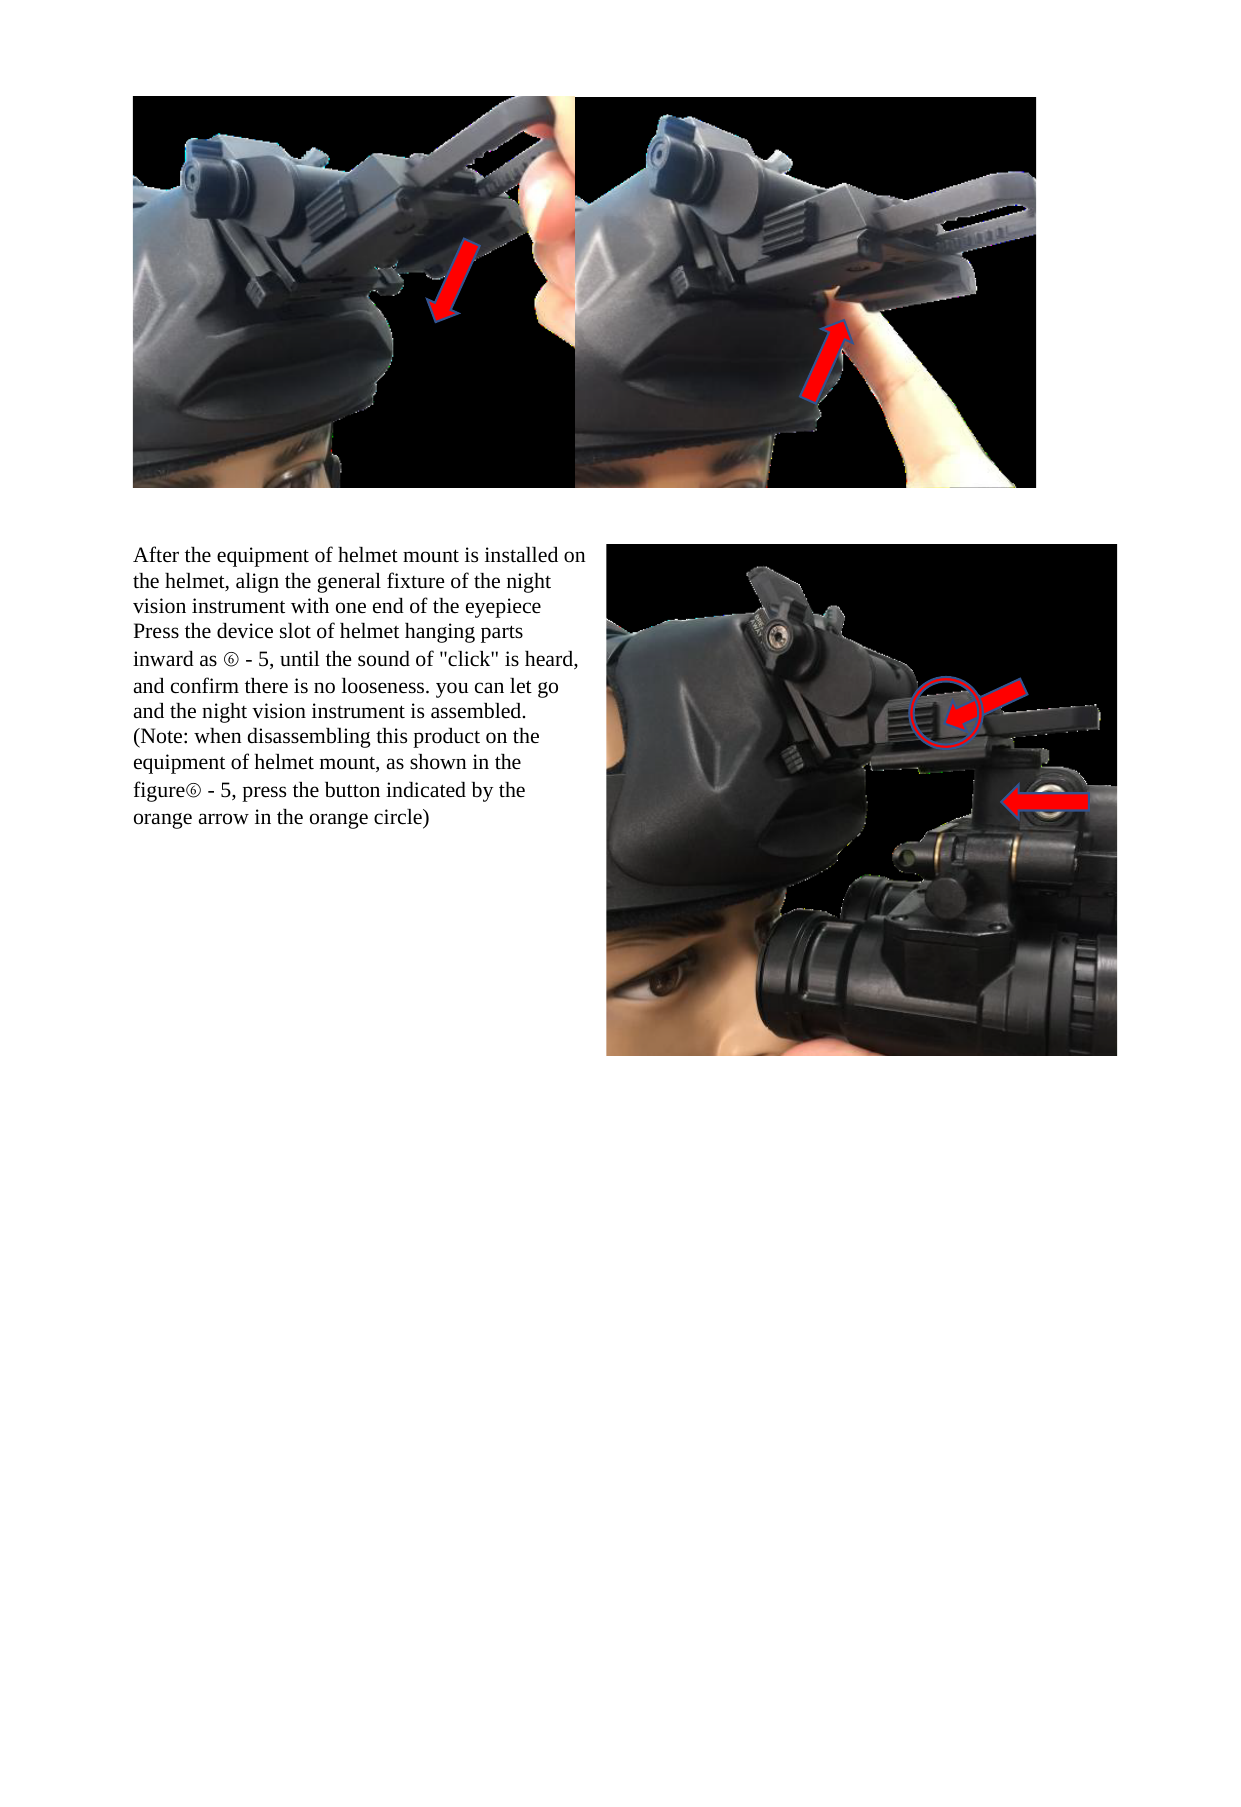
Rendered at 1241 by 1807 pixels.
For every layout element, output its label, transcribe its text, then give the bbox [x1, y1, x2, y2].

text After the equipment of helmet mount is installed on the helmet, align the general fixture of the night vision instrument with one end of the eyepiece Press the device slot of helmet hanging parts inward as ⑥ - 5, until the sound of "click" is heard, and confirm there is no looseness. you can let go and the night vision instrument is assembled. (Note: when disassembling this product on the equipment of helmet mount, as shown in the figure⑥ - 5, press the button indicated by the orange arrow in the orange circle) [133, 542, 1146, 829]
